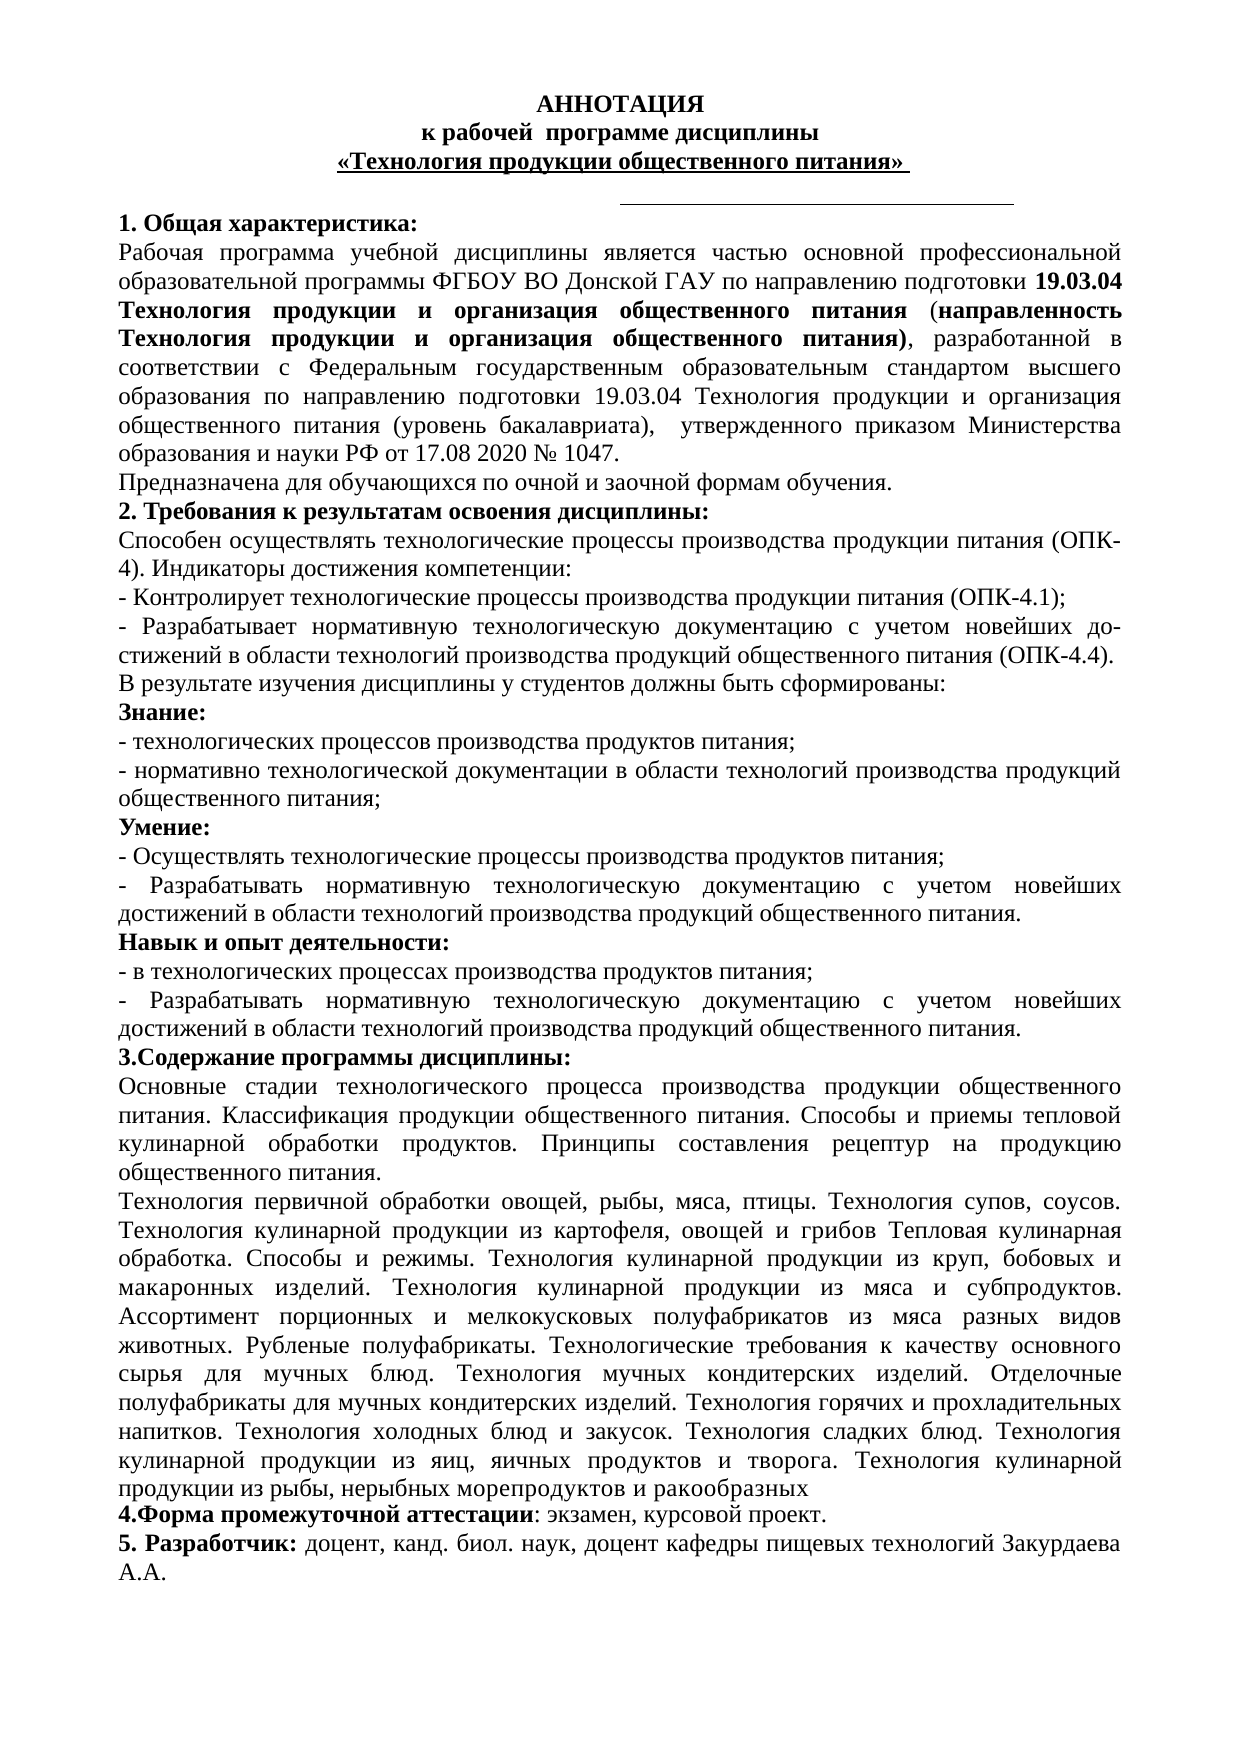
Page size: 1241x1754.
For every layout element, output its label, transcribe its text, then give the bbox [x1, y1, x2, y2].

text Технология первичной обработки овощей, рыбы, мяса, птицы. Технология супов, соусов. Технология кулинарной продукции из картофеля, овощей и грибов Тепловая кулинарная обработка. Способы и режимы. Технология кулинарной продукции из круп, бобовых и макаронных изделий. Технология кулинарной продукции из мяса и субпродуктов. Ассортимент порционных и мелкокусковых полуфабрикатов из мяса разных видов животных. Рубленые полуфабрикаты. Технологические требования к качеству основного сырья для мучных блюд. Технология мучных кондитерских изделий. Отделочные полуфабрикаты для мучных кондитерских изделий. Технология горячих и прохладительных напитков. Технология холодных блюд и закусок. Технология сладких блюд. Технология кулинарной продукции из яиц, яичных продуктов и творога. Технология кулинарной продукции из рыбы, нерыбных морепродуктов и ракообразных [118, 1186, 1122, 1502]
text - Разрабатывать нормативную технологическую документацию с учетом новейших достижений в области технологий производства продукций общественного питания. [118, 870, 1122, 927]
text 4.Форма промежуточной аттестации: экзамен, курсовой проект. [118, 1502, 1122, 1528]
text 5. Разработчик: доцент, канд. биол. наук, доцент кафедры пищевых технологий Закурдаева А.А. [118, 1528, 1122, 1586]
text - нормативно технологической документации в области технологий производства продукций общественного питания; [118, 755, 1122, 812]
text Способен осуществлять технологические процессы производства продукции питания (ОПК-4). Индикаторы достижения компетенции: [118, 525, 1122, 582]
text - Контролирует технологические процессы производства продукции питания (ОПК-4.1); [118, 582, 1122, 611]
subtitle к рабочей программе дисциплины [118, 117, 1122, 146]
text 1. Общая характеристика: [118, 208, 1122, 237]
text Рабочая программа учебной дисциплины является частью основной профессиональной образовательной программы ФГБОУ ВО Донской ГАУ по направлению подготовки 19.03.04 Технология продукции и организация общественного питания (направленность Технология продукции и организация общественного питания), разработанной в соответствии с Федеральным государственным образовательным стандартом высшего образования по направлению подготовки 19.03.04 Технология продукции и организация общественного питания (уровень бакалавриата), утвержденного приказом Министерства образования и науки РФ от 17.08 2020 № 1047. [118, 237, 1122, 467]
text Основные стадии технологического процесса производства продукции общественного питания. Классификация продукции общественного питания. Способы и приемы тепловой кулинарной обработки продуктов. Принципы составления рецептур на продукцию общественного питания. [118, 1071, 1122, 1186]
text - Разрабатывает нормативную технологическую документацию с учетом новейших до-стижений в области технологий производства продукций общественного питания (ОПК-4.4). [118, 611, 1122, 668]
subtitle «Технология продукции общественного питания» [118, 146, 1122, 175]
text Знание: [118, 697, 1122, 726]
text Умение: [118, 812, 1122, 841]
text В результате изучения дисциплины у студентов должны быть сформированы: [118, 668, 1122, 697]
text - технологических процессов производства продуктов питания; [118, 726, 1122, 755]
text - Разрабатывать нормативную технологическую документацию с учетом новейших достижений в области технологий производства продукций общественного питания. [118, 985, 1122, 1042]
text 2. Требования к результатам освоения дисциплины: [118, 496, 1122, 525]
text Предназначена для обучающихся по очной и заочной формам обучения. [118, 467, 1122, 496]
text - в технологических процессах производства продуктов питания; [118, 956, 1122, 985]
text - Осуществлять технологические процессы производства продуктов питания; [118, 841, 1122, 870]
text АННОТАЦИЯ [118, 89, 1122, 117]
text Навык и опыт деятельности: [118, 927, 1122, 956]
text 3.Содержание программы дисциплины: [118, 1042, 1122, 1071]
